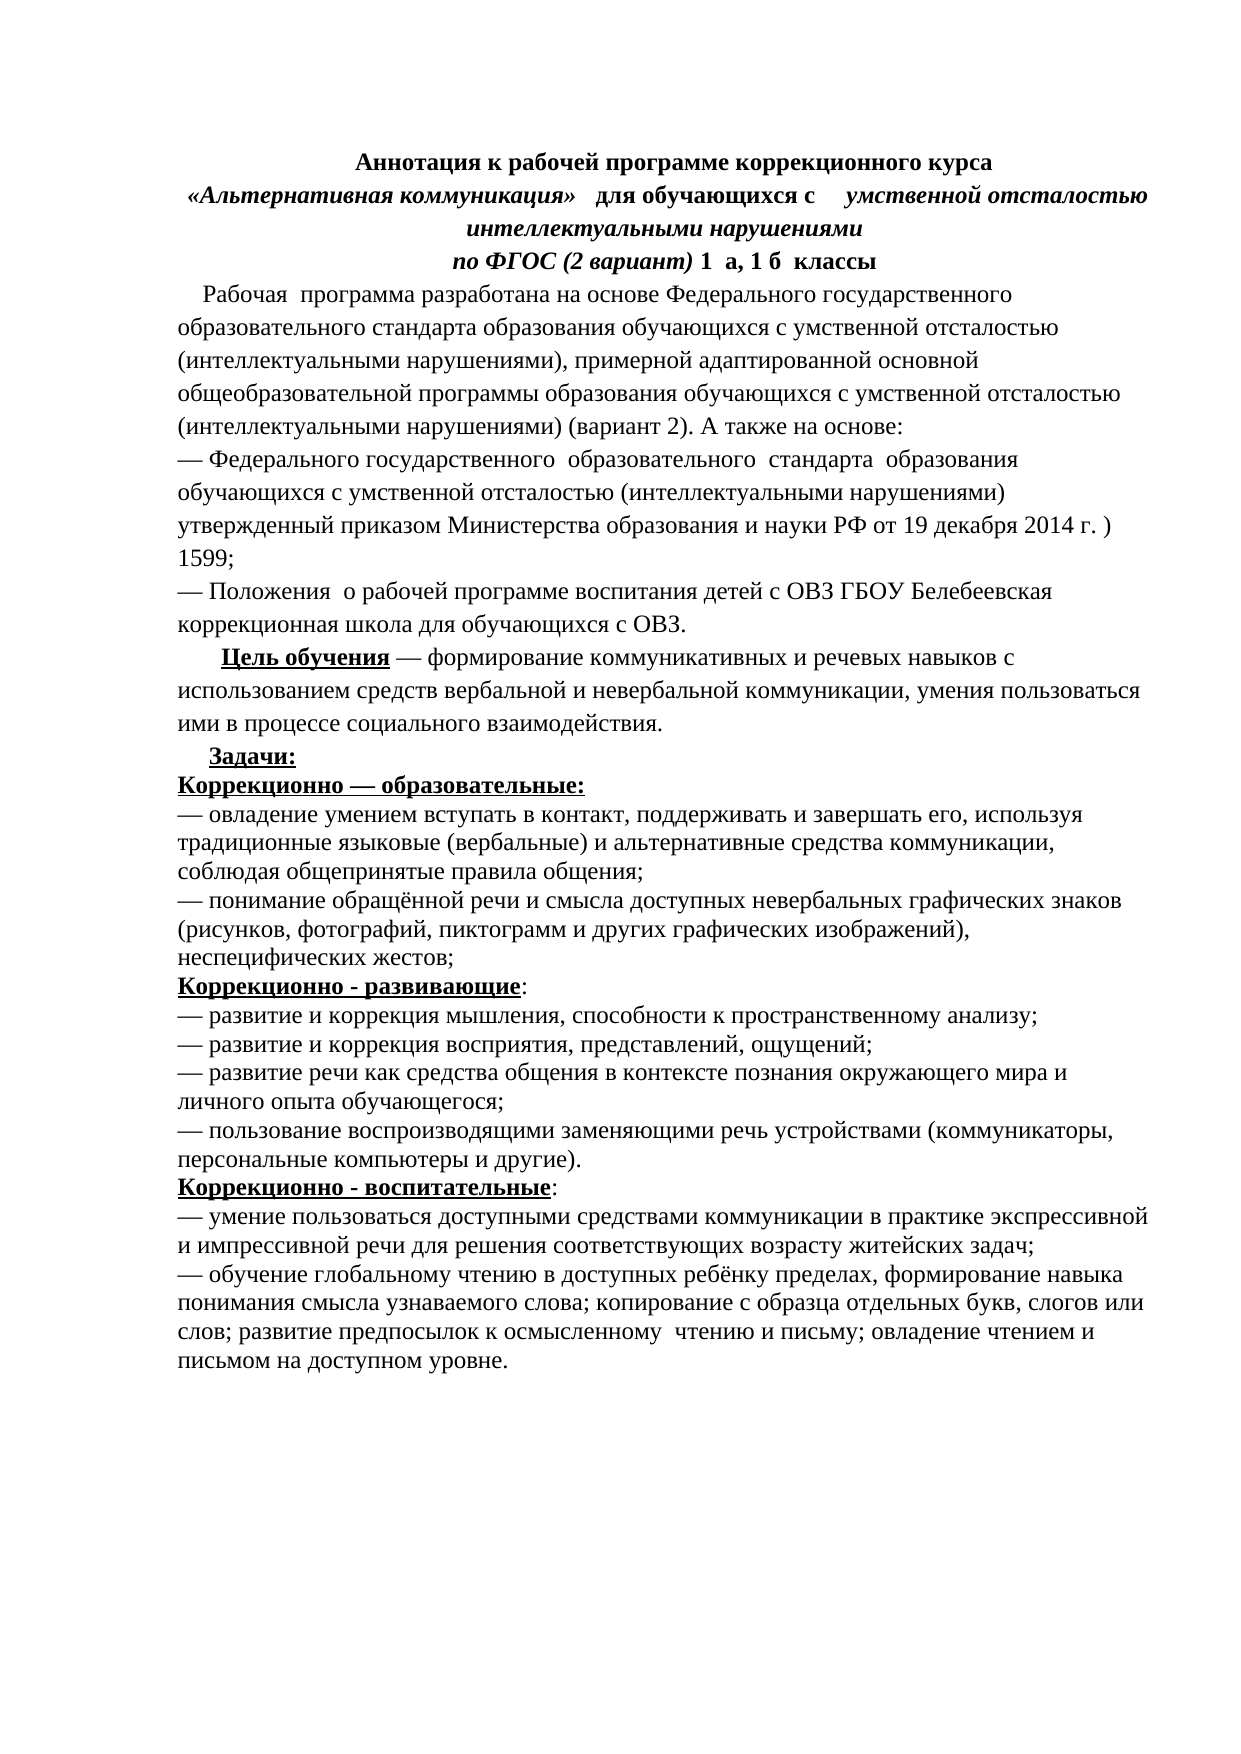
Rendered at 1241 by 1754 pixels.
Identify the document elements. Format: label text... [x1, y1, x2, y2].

text Коррекционно - развивающие: [177, 971, 1152, 1000]
text — овладение умением вступать в контакт, поддерживать и завершать его, используя традиционные языковые (вербальные) и альтернативные средства коммуникации, соблюдая общепринятые правила общения; [177, 799, 1152, 885]
text по ФГОС (2 вариант) 1 а, 1 б классы [177, 246, 1152, 275]
text Коррекционно - воспитательные: [177, 1172, 1152, 1201]
text Цель обучения — формирование коммуникативных и речевых навыков с использованием средств вербальной и невербальной коммуникации, умения пользоваться ими в процессе социального взаимодействия. [177, 642, 1152, 737]
text — умение пользоваться доступными средствами коммуникации в практике экспрессивной и импрессивной речи для решения соответствующих возрасту житейских задач; [177, 1201, 1152, 1259]
text — развитие и коррекция мышления, способности к пространственному анализу; [177, 1000, 1152, 1029]
text — пользование воспроизводящими заменяющими речь устройствами (коммуникаторы, персональные компьютеры и другие). [177, 1115, 1152, 1172]
text интеллектуальными нарушениями [177, 213, 1152, 242]
text «Альтернативная коммуникация» для обучающихся с умственной отсталостью [177, 180, 1152, 209]
text Коррекционно — образовательные: [177, 770, 1152, 799]
text — развитие и коррекция восприятия, представлений, ощущений; [177, 1029, 1152, 1057]
text — Федерального государственного образовательного стандарта образования обучающихся с умственной отсталостью (интеллектуальными нарушениями) утвержденный приказом Министерства образования и науки РФ от 19 декабря 2014 г. ) 1599; [177, 444, 1152, 572]
text — обучение глобальному чтению в доступных ребёнку пределах, формирование навыка понимания смысла узнаваемого слова; копирование с образца отдельных букв, слогов или слов; развитие предпосылок к осмысленному чтению и письму; овладение чтением и письмом на доступном уровне. [177, 1259, 1152, 1374]
text — понимание обращённой речи и смысла доступных невербальных графических знаков (рисунков, фотографий, пиктограмм и других графических изображений), неспецифических жестов; [177, 885, 1152, 971]
text — Положения о рабочей программе воспитания детей с ОВЗ ГБОУ Белебеевская коррекционная школа для обучающихся с ОВЗ. [177, 576, 1152, 638]
text Аннотация к рабочей программе коррекционного курса [177, 147, 1152, 176]
text — развитие речи как средства общения в контексте познания окружающего мира и личного опыта обучающегося; [177, 1057, 1152, 1115]
text Задачи: [177, 741, 1152, 770]
text Рабочая программа разработана на основе Федерального государственного образовательного стандарта образования обучающихся с умственной отсталостью (интеллектуальными нарушениями), примерной адаптированной основной общеобразовательной программы образования обучающихся с умственной отсталостью (интеллектуальными нарушениями) (вариант 2). А также на основе: [177, 279, 1152, 440]
